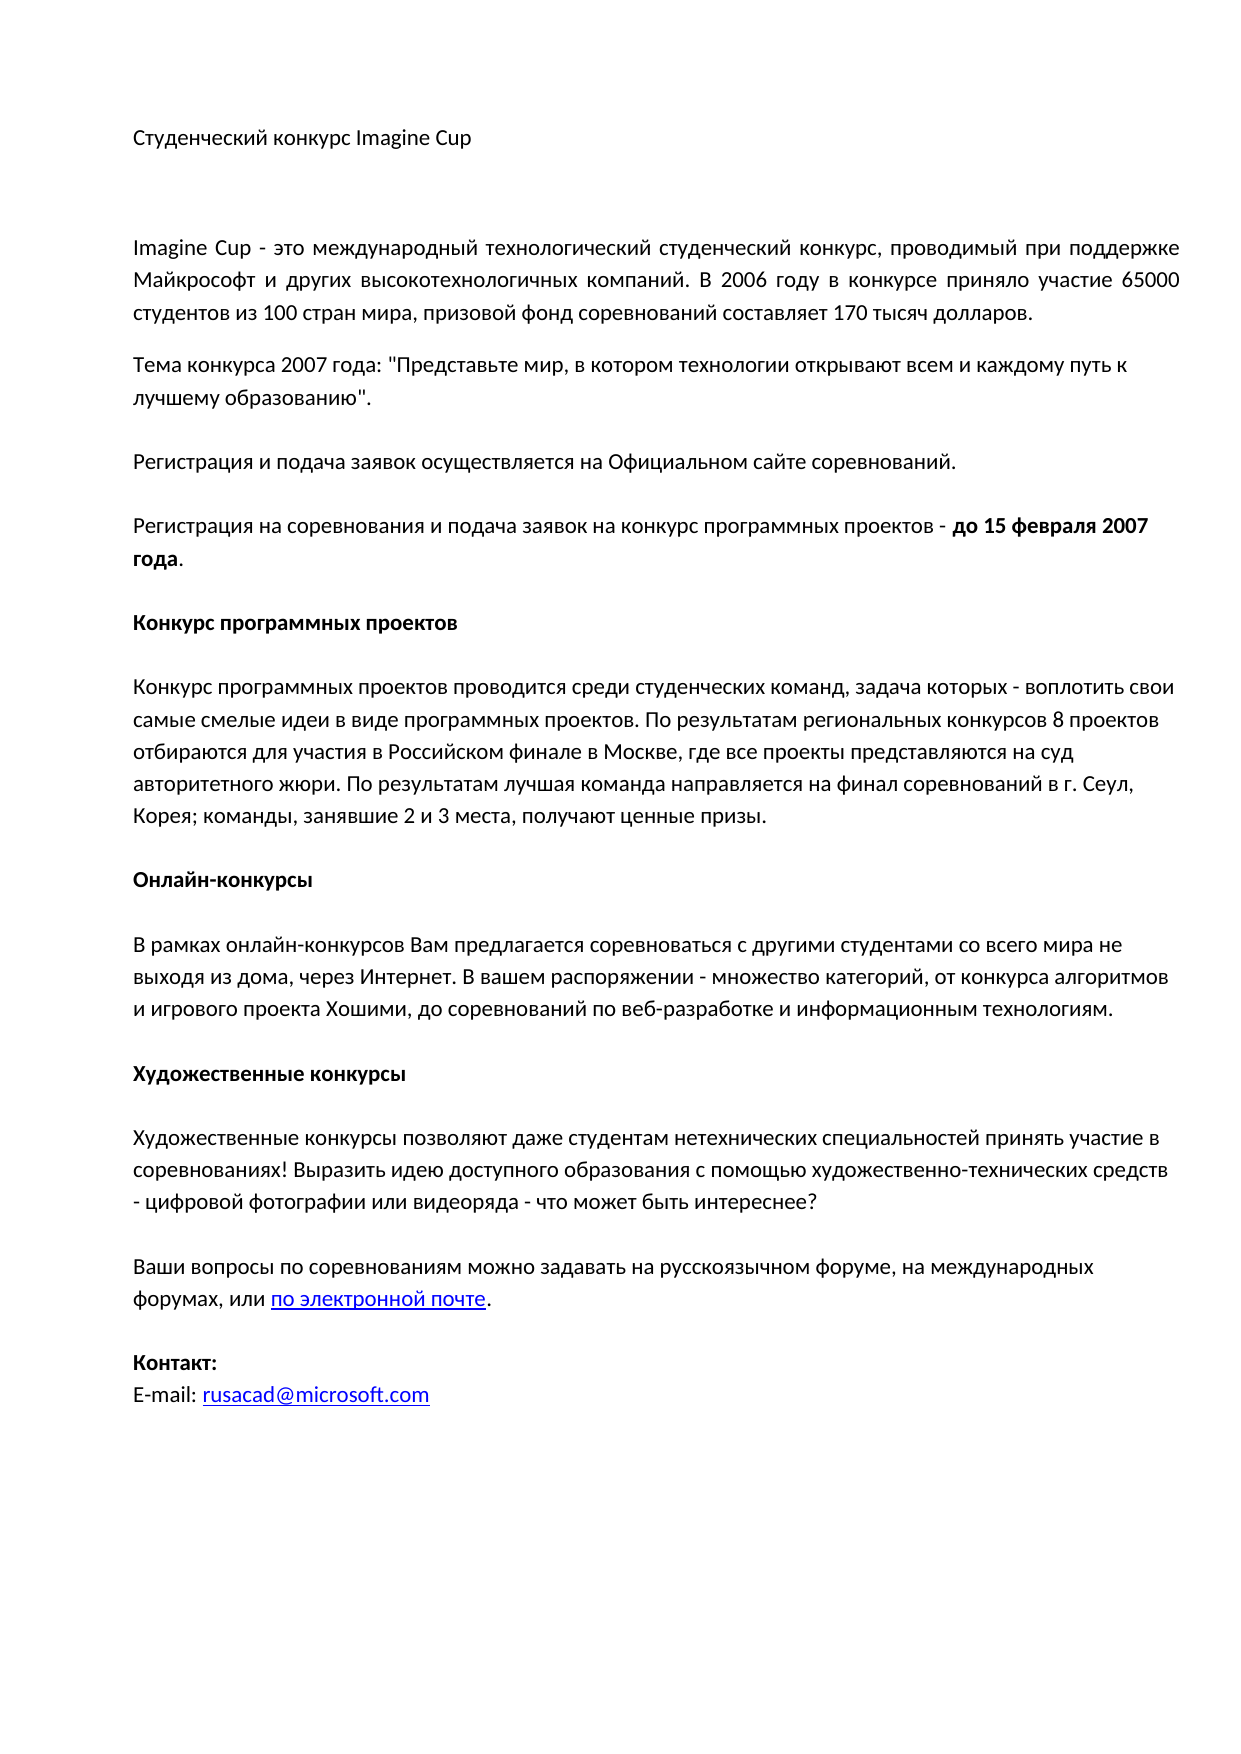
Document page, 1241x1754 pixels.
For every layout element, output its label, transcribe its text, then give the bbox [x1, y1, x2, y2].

text Тема конкурса 2007 года: "Представьте мир, в котором технологии открывают всем и каждому путь к лучшему образованию". Регистрация и подача заявок осуществляется на Официальном сайте соревнований. Регистрация на соревнования и подача заявок на конкурс программных проектов - до 15 февраля 2007 года. Конкурс программных проектов Конкурс программных проектов проводится среди студенческих команд, задача которых - воплотить свои самые смелые идеи в виде программных проектов. По результатам региональных конкурсов 8 проектов отбираются для участия в Российском финале в Москве, где все проекты представляются на суд авторитетного жюри. По результатам лучшая команда направляется на финал соревнований в г. Сеул, Корея; команды, занявшие 2 и 3 места, получают ценные призы. Онлайн-конкурсы В рамках онлайн-конкурсов Вам предлагается соревноваться с другими студентами со всего мира не выходя из дома, через Интернет. В вашем распоряжении - множество категорий, от конкурса алгоритмов и игрового проекта Хошими, до соревнований по веб-разработке и информационным технологиям. Художественные конкурсы Художественные конкурсы позволяют даже студентам нетехнических специальностей принять участие в соревнованиях! Выразить идею доступного образования с помощью художественно-технических средств - цифровой фотографии или видеоряда - что может быть интереснее? Ваши вопросы по соревнованиям можно задавать на русскоязычном форуме, на международных форумах, или по электронной почте. Контакт: E-mail: rusacad@microsoft.com [133, 351, 1181, 1409]
text Imagine Cup - это международный технологический студенческий конкурс, проводимый при поддержке Майкрософт и других высокотехнологичных компаний. В 2006 году в конкурсе приняло участие 65000 студентов из 100 стран мира, призовой фонд соревнований составляет 170 тысяч долларов. [133, 233, 1181, 326]
table_header Студенческий конкурс Imagine Cup [128, 118, 1177, 180]
